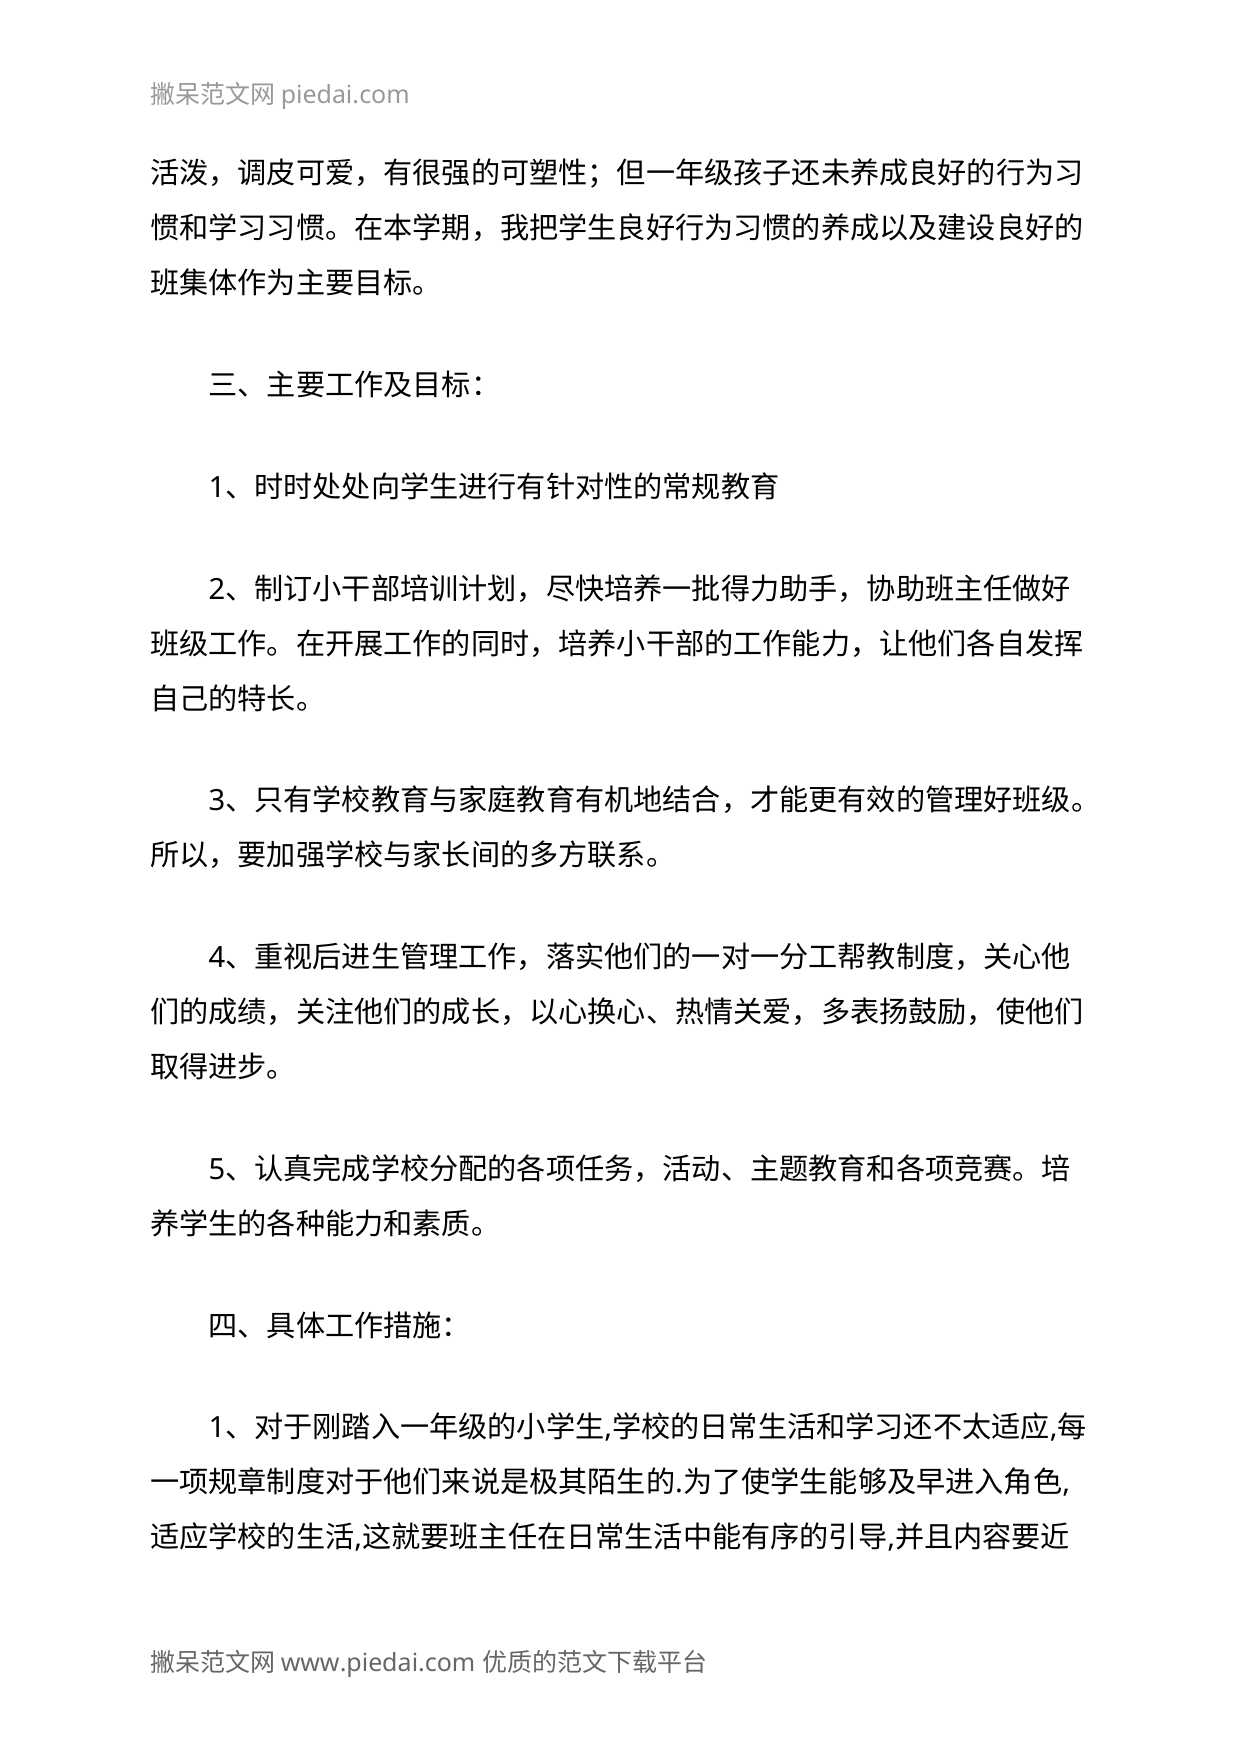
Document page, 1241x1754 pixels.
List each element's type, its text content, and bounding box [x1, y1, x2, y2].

text 四、具体工作措施： [150, 1302, 1090, 1344]
text 2、制订小干部培训计划，尽快培养一批得力助手，协助班主任做好班级工作。在开展工作的同时，培养小干部的工作能力，让他们各自发挥自己的特长。 [150, 565, 1090, 717]
text 3、只有学校教育与家庭教育有机地结合，才能更有效的管理好班级。所以，要加强学校与家长间的多方联系。 [150, 777, 1090, 874]
text 1、时时处处向学生进行有针对性的常规教育 [150, 463, 1090, 506]
text 4、重视后进生管理工作，落实他们的一对一分工帮教制度，关心他们的成绩，关注他们的成长，以心换心、热情关爱，多表扬鼓励，使他们取得进步。 [150, 934, 1090, 1086]
text 5、认真完成学校分配的各项任务，活动、主题教育和各项竞赛。培养学生的各种能力和素质。 [150, 1145, 1090, 1243]
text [150, 1404, 1090, 1556]
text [150, 150, 1090, 302]
text 三、主要工作及目标： [150, 362, 1090, 404]
